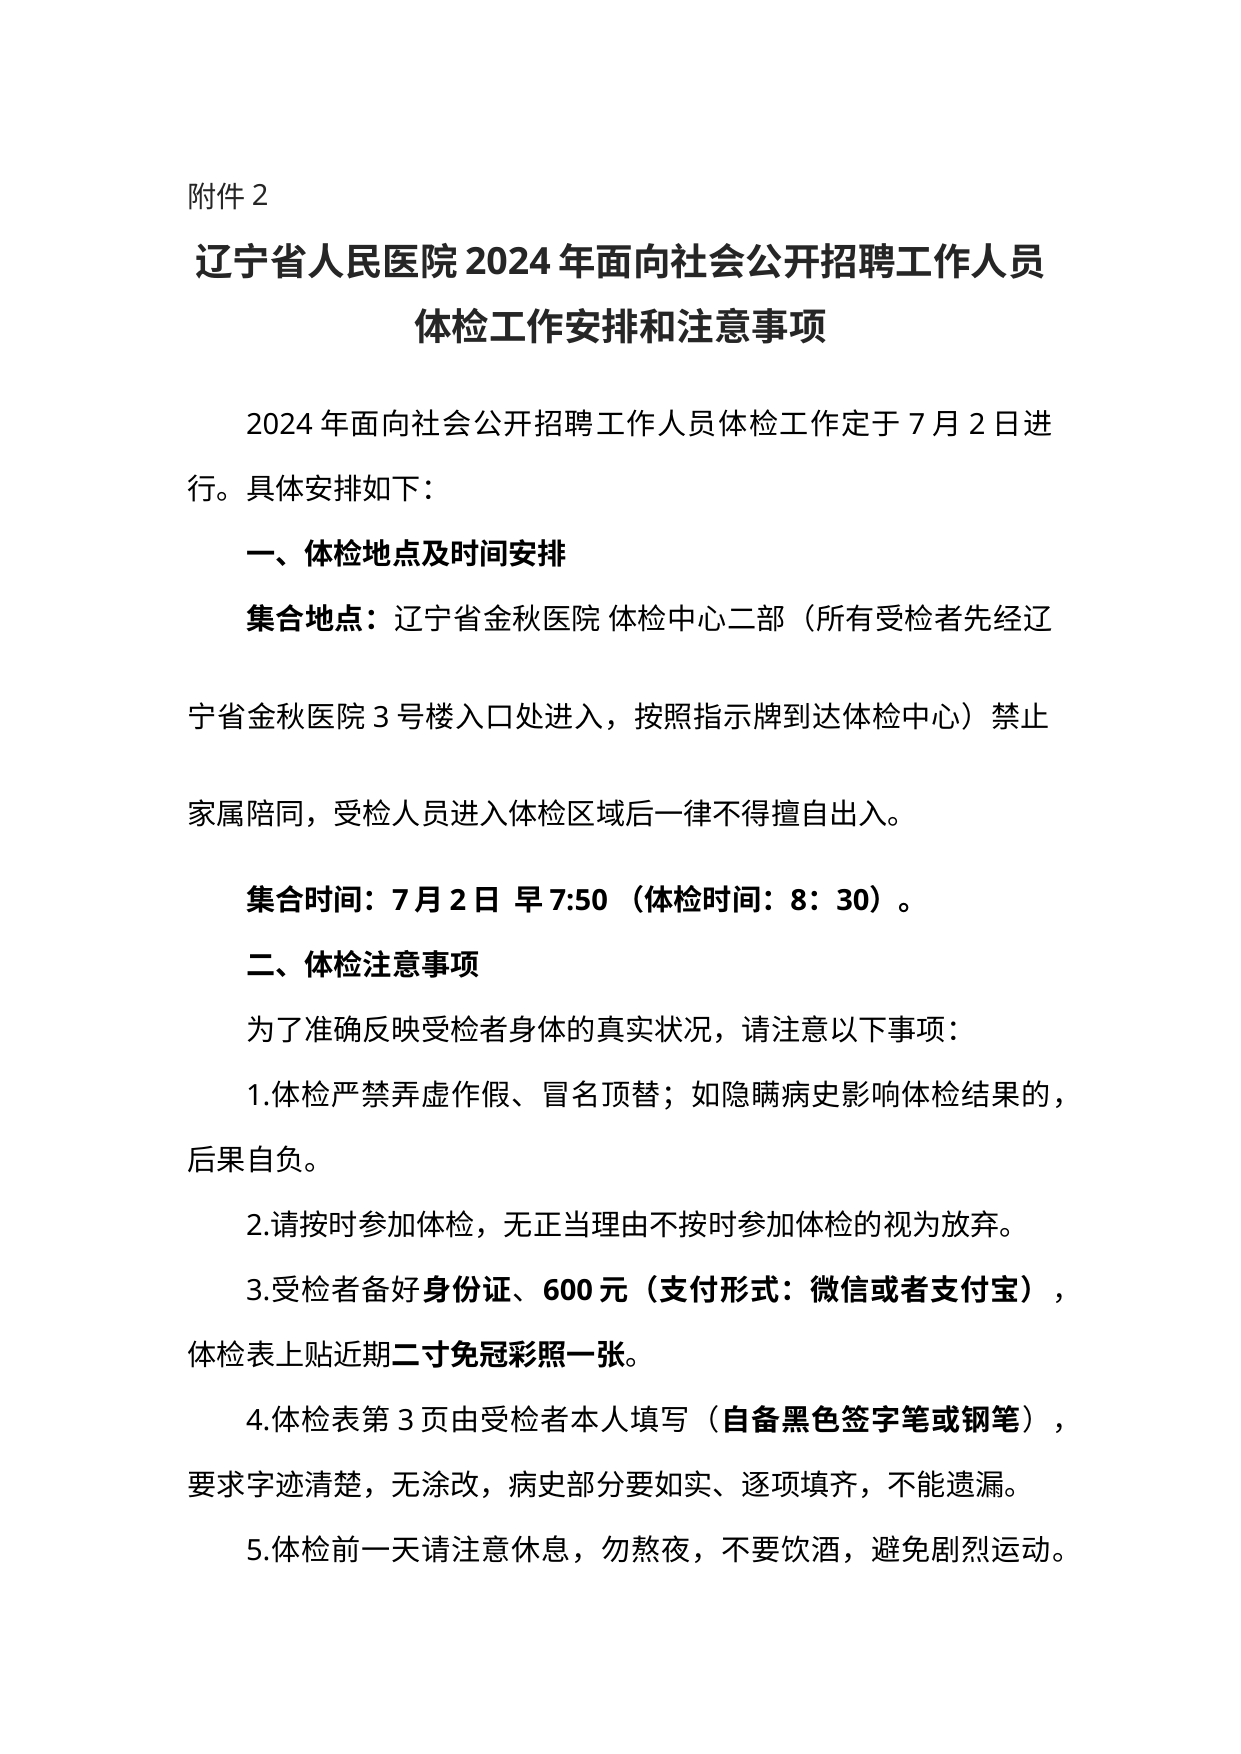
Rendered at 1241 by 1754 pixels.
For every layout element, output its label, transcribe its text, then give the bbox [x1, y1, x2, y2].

list 二、体检注意事项 [187, 931, 1053, 996]
text 集合地点：辽宁省金秋医院 体检中心二部（所有受检者先经辽宁省金秋医院3号楼入口处进入，按照指示牌到达体检中心）禁止家属陪同，受检人员进入体检区域后一律不得擅自出入。 [187, 584, 1053, 844]
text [187, 1516, 1053, 1581]
text 2.请按时参加体检，无正当理由不按时参加体检的视为放弃。 [187, 1191, 1053, 1256]
text 3.受检者备好身份证、600元（支付形式：微信或者支付宝），体检表上贴近期二寸免冠彩照一张。 [187, 1256, 1053, 1386]
text 附件2 [187, 162, 1053, 227]
text 集合时间：7月2日 早7:50 （体检时间：8：30）。 [187, 866, 1053, 931]
text 4.体检表第3页由受检者本人填写（自备黑色签字笔或钢笔），要求字迹清楚，无涂改，病史部分要如实、逐项填齐，不能遗漏。 [187, 1386, 1053, 1516]
text 为了准确反映受检者身体的真实状况，请注意以下事项： [187, 996, 1053, 1061]
text 辽宁省人民医院2024年面向社会公开招聘工作人员体检工作安排和注意事项 [187, 227, 1053, 357]
text 1.体检严禁弄虚作假、冒名顶替；如隐瞒病史影响体检结果的，后果自负。 [187, 1061, 1053, 1191]
text 2024年面向社会公开招聘工作人员体检工作定于7月2日进行。具体安排如下： [187, 389, 1053, 519]
text 一、体检地点及时间安排 [187, 519, 1053, 584]
